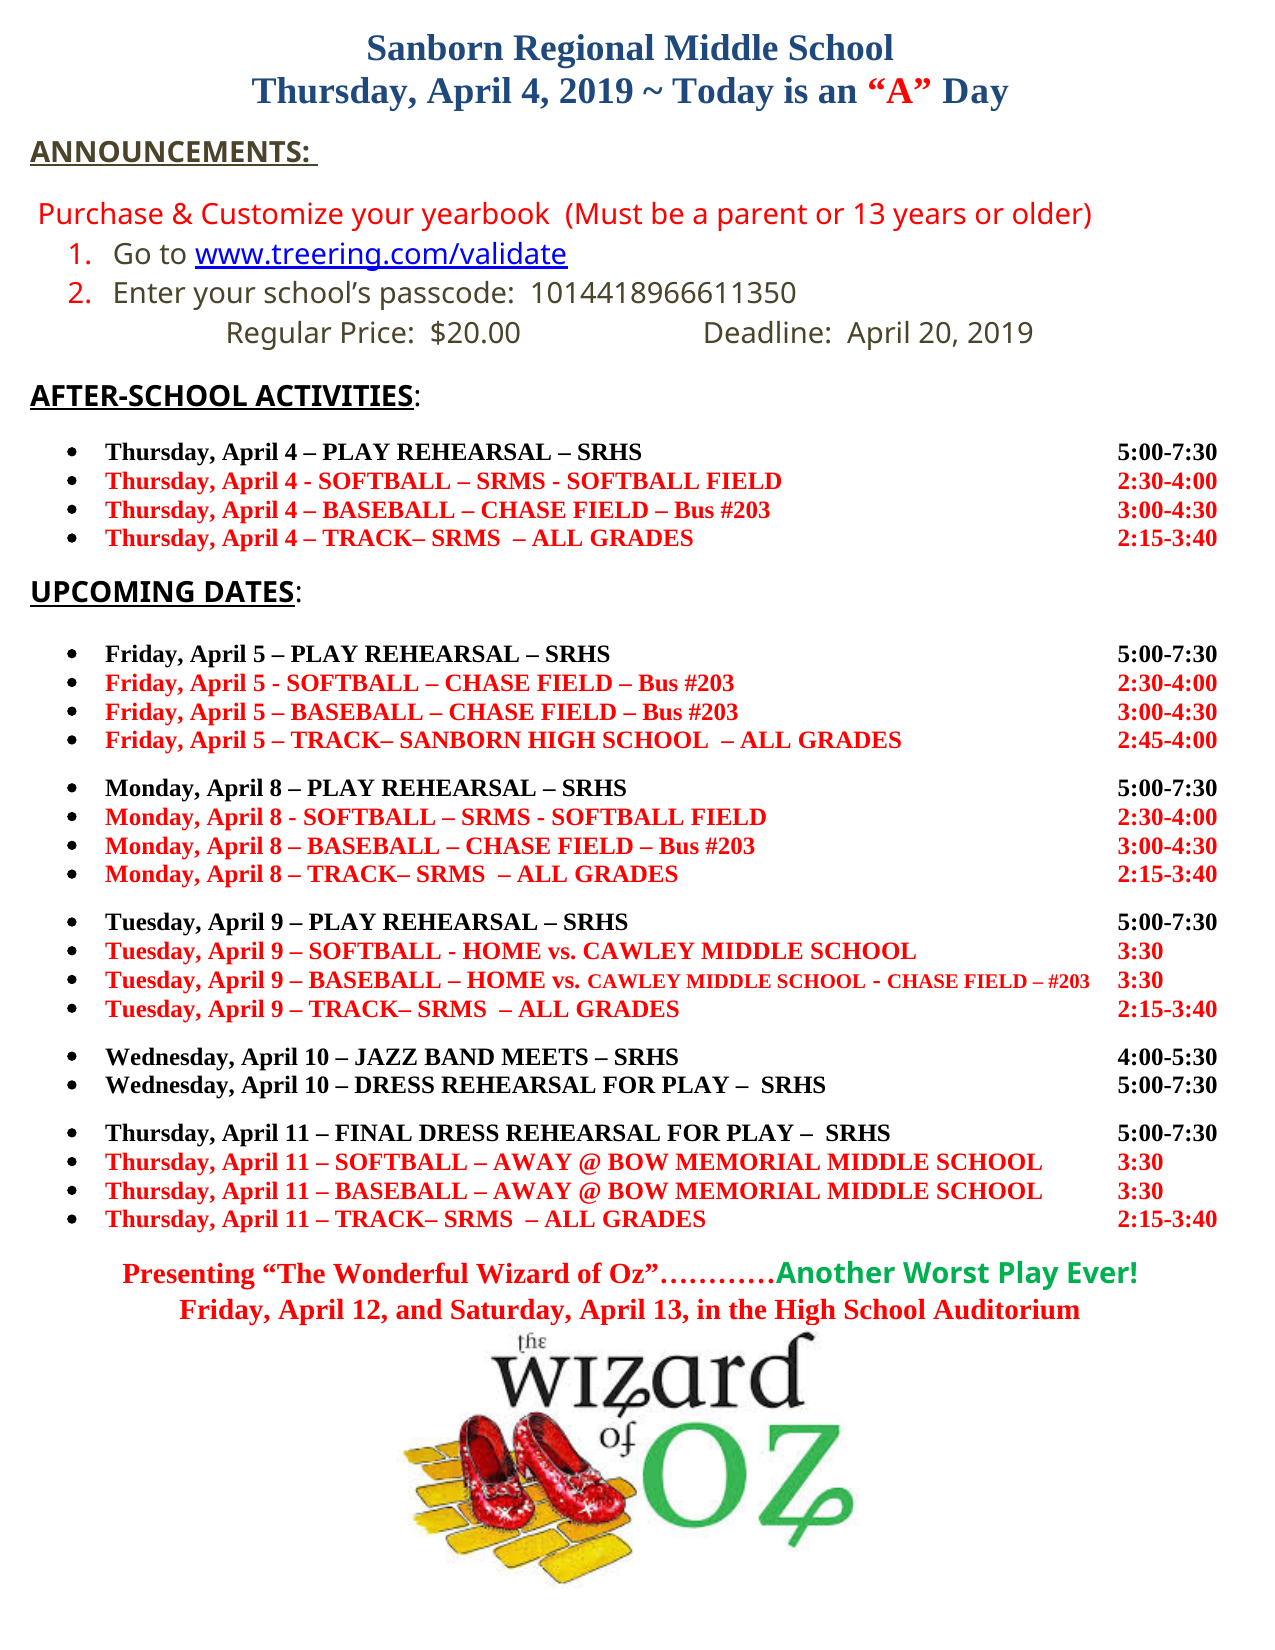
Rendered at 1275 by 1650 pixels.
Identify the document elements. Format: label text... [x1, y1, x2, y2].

list Thursday, April 4 – TRACK– SRMS – ALL GRADES 2:15-3:40 [67, 523, 1230, 552]
text AFTER-SCHOOL ACTIVITIES: [30, 375, 1230, 414]
list Thursday, April 11 – BASEBALL – AWAY @ BOW MEMORIAL MIDDLE SCHOOL 3:30 [67, 1176, 1230, 1204]
list Thursday, April 11 – FINAL DRESS REHEARSAL FOR PLAY – SRHS 5:00-7:30 [67, 1118, 1230, 1147]
list Monday, April 8 – PLAY REHEARSAL – SRHS 5:00-7:30 [67, 773, 1230, 802]
list Enter your school’s passcode: 1014418966611350 [67, 273, 1230, 312]
list Monday, April 8 - SOFTBALL – SRMS - SOFTBALL FIELD 2:30-4:00 [67, 802, 1230, 831]
list Monday, April 8 – BASEBALL – CHASE FIELD – Bus #203 3:00-4:30 [67, 831, 1230, 859]
list Thursday, April 4 – PLAY REHEARSAL – SRHS 5:00-7:30 [67, 437, 1230, 466]
list Monday, April 8 – TRACK– SRMS – ALL GRADES 2:15-3:40 [67, 859, 1230, 888]
list Wednesday, April 10 – DRESS REHEARSAL FOR PLAY – SRHS 5:00-7:30 [67, 1070, 1230, 1099]
text Sanborn Regional Middle School [30, 26, 1230, 69]
list Friday, April 5 – PLAY REHEARSAL – SRHS 5:00-7:30 [67, 639, 1230, 668]
list Friday, April 5 – BASEBALL – CHASE FIELD – Bus #203 3:00-4:30 [67, 697, 1230, 725]
text ANNOUNCEMENTS: [30, 131, 1230, 171]
list Tuesday, April 9 – TRACK– SRMS – ALL GRADES 2:15-3:40 [67, 994, 1230, 1022]
list Friday, April 5 – TRACK– SANBORN HIGH SCHOOL – ALL GRADES 2:45-4:00 [67, 725, 1230, 754]
list Tuesday, April 9 – BASEBALL – HOME vs. CAWLEY MIDDLE SCHOOL - CHASE FIELD – #203 3:30 [67, 965, 1230, 994]
list Thursday, April 4 – BASEBALL – CHASE FIELD – Bus #203 3:00-4:30 [67, 495, 1230, 523]
text Thursday, April 4, 2019 ~ Today is an “A” Day [30, 69, 1230, 112]
text Presenting “The Wonderful Wizard of Oz”…………Another Worst Play Ever! [30, 1252, 1230, 1292]
list Wednesday, April 10 – JAZZ BAND MEETS – SRHS 4:00-5:30 [67, 1042, 1230, 1070]
list Thursday, April 4 - SOFTBALL – SRMS - SOFTBALL FIELD 2:30-4:00 [67, 466, 1230, 495]
list Thursday, April 11 – SOFTBALL – AWAY @ BOW MEMORIAL MIDDLE SCHOOL 3:30 [67, 1147, 1230, 1176]
text UPCOMING DATES: [30, 571, 1230, 611]
list Friday, April 5 - SOFTBALL – CHASE FIELD – Bus #203 2:30-4:00 [67, 668, 1230, 697]
text Purchase & Customize your yearbook (Must be a parent or 13 years or older) [30, 193, 1230, 233]
picture [396, 1325, 864, 1590]
text Regular Price: $20.00 Deadline: April 20, 2019 [30, 312, 1230, 352]
list Tuesday, April 9 – SOFTBALL - HOME vs. CAWLEY MIDDLE SCHOOL 3:30 [67, 936, 1230, 965]
list Go to www.treering.com/validate [67, 233, 1230, 273]
text Friday, April 12, and Saturday, April 13, in the High School Auditorium [30, 1292, 1230, 1326]
list Tuesday, April 9 – PLAY REHEARSAL – SRHS 5:00-7:30 [67, 907, 1230, 936]
list Thursday, April 11 – TRACK– SRMS – ALL GRADES 2:15-3:40 [67, 1204, 1230, 1233]
